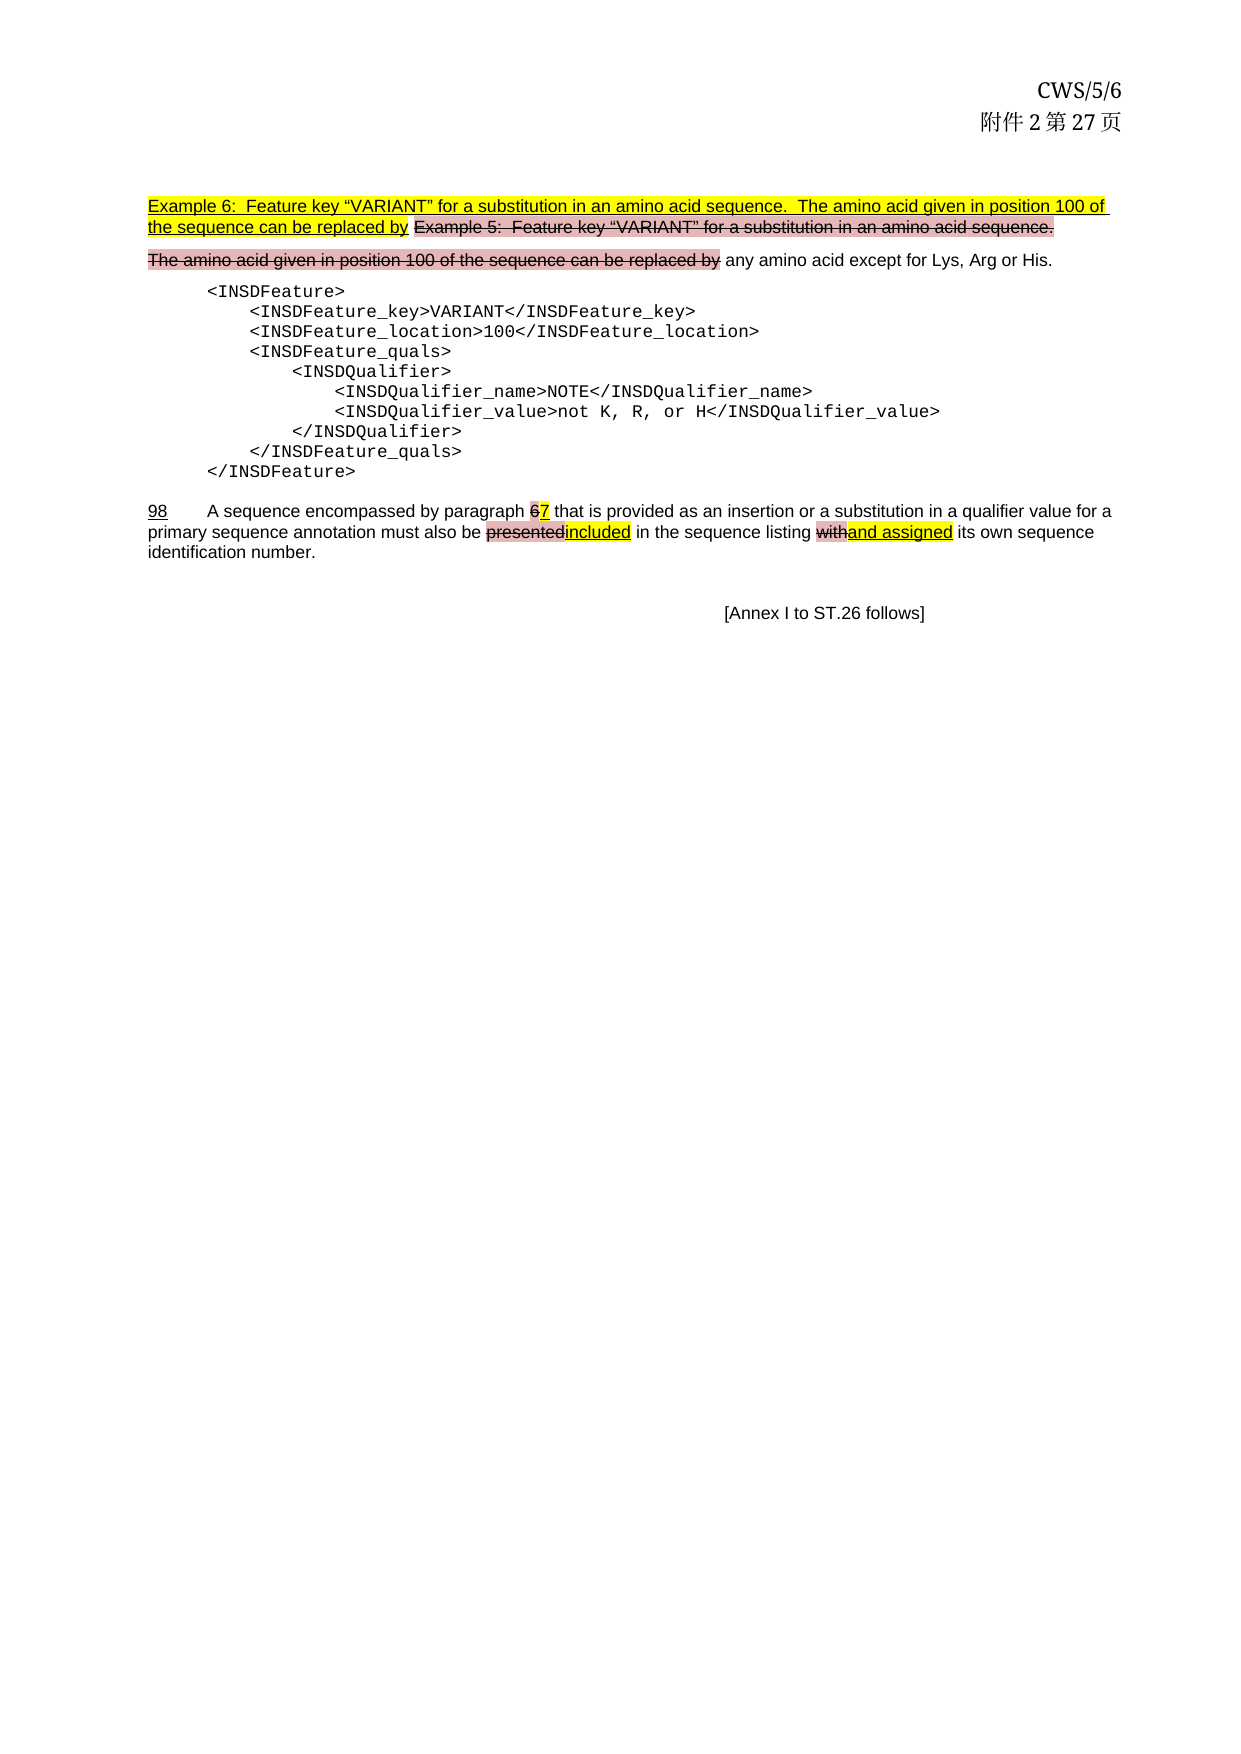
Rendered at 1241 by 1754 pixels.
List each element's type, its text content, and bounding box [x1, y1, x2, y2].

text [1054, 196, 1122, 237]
text </INSDFeature_quals> [207, 443, 1122, 463]
text <INSDQualifier> [207, 363, 1122, 383]
text <INSDQualifier_value>not K, R, or H</INSDQualifier_value> [207, 403, 1122, 423]
text </INSDQualifier> [207, 423, 1122, 443]
text The amino acid given in position 100 of the sequence can be replaced by any amino acid except for Lys, Arg or His. [720, 249, 1122, 270]
text <INSDFeature_key>VARIANT</INSDFeature_key> [207, 302, 1122, 322]
text [Annex I to ST.26 follows] [724, 603, 1122, 623]
list A sequence encompassed by paragraph 67 that is provided as an insertion or a substitution in a qualifier value for a primary sequence annotation must also be presentedincluded in the sequence listing withand assigned its own sequence identification number. [148, 501, 1122, 562]
text </INSDFeature> [207, 463, 1122, 483]
text <INSDFeature> [207, 282, 1122, 302]
text <INSDFeature_quals> [207, 342, 1122, 363]
text <INSDFeature_location>100</INSDFeature_location> [207, 322, 1122, 342]
text <INSDQualifier_name>NOTE</INSDQualifier_name> [207, 383, 1122, 403]
